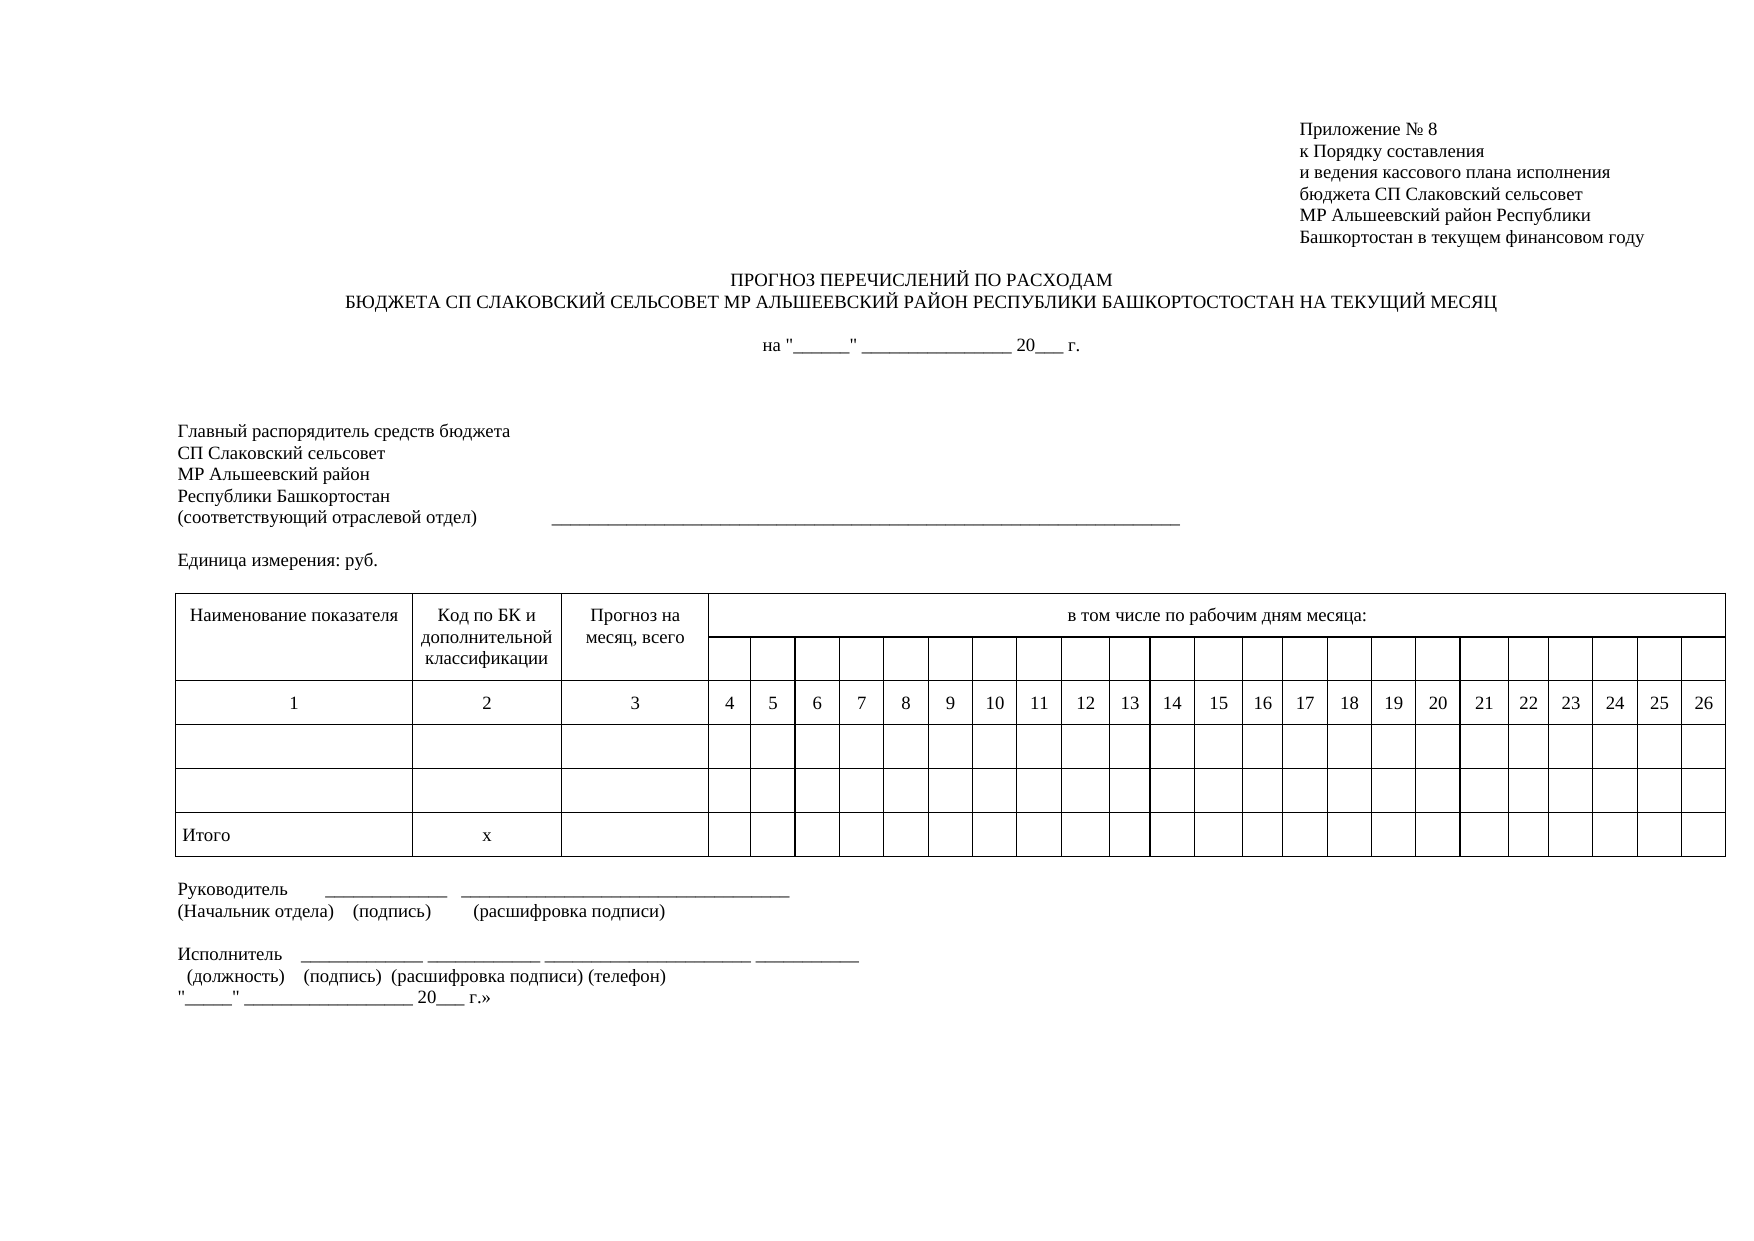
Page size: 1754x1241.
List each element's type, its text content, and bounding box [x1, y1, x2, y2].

table_cell [973, 725, 1016, 768]
table_cell [1017, 725, 1061, 768]
table_cell [1151, 725, 1194, 768]
table_cell [1151, 813, 1194, 856]
table_cell [929, 769, 972, 812]
table_cell [1461, 638, 1508, 680]
table_cell [562, 725, 708, 768]
text (Начальник отдела) (подпись) (расшифровка подписи) [177, 900, 1665, 921]
table_cell [751, 725, 794, 768]
table_cell 20 [1416, 681, 1459, 724]
table_cell 6 [796, 681, 839, 724]
table_cell [884, 725, 928, 768]
table_cell [176, 725, 412, 768]
table_cell 4 [709, 681, 750, 724]
text Руководитель _____________ ___________________________________ [177, 878, 1665, 900]
table_cell [413, 725, 561, 768]
table_cell [973, 769, 1016, 812]
table_cell 23 [1549, 681, 1592, 724]
table_header Наименование показателя [176, 594, 412, 680]
table_cell [751, 769, 794, 812]
table_cell [1283, 638, 1327, 680]
table_cell 3 [562, 681, 708, 724]
table_cell [1372, 813, 1415, 856]
table_cell [1017, 769, 1061, 812]
table_cell 13 [1110, 681, 1149, 724]
table_cell [1328, 813, 1371, 856]
table_cell 18 [1328, 681, 1371, 724]
table_cell [709, 813, 750, 856]
table_cell [413, 769, 561, 812]
text бюджета СП Слаковский сельсовет [1299, 183, 1665, 204]
table_cell [1110, 725, 1149, 768]
table_cell [1283, 725, 1327, 768]
table_cell [562, 769, 708, 812]
table_cell [1062, 638, 1109, 680]
table_cell [1110, 769, 1149, 812]
table_cell [1461, 769, 1508, 812]
table_cell [1416, 638, 1459, 680]
table_cell Итого [176, 813, 412, 856]
table_cell [709, 638, 750, 680]
table_cell [1328, 769, 1371, 812]
table_cell [1682, 769, 1725, 812]
text СП Слаковский сельсовет [177, 442, 1665, 463]
table_cell [1328, 725, 1371, 768]
text Единица измерения: руб. [177, 549, 1665, 571]
table_cell 10 [973, 681, 1016, 724]
table_cell [1638, 769, 1681, 812]
table_cell [1416, 769, 1459, 812]
table_cell [751, 638, 794, 680]
table_cell [884, 638, 928, 680]
table_cell 24 [1593, 681, 1637, 724]
table_cell [1243, 769, 1282, 812]
table_cell [1593, 813, 1637, 856]
table_cell [562, 813, 708, 856]
table_cell [929, 813, 972, 856]
table_cell 19 [1372, 681, 1415, 724]
table_cell [709, 769, 750, 812]
table_cell [1593, 769, 1637, 812]
table_cell [1151, 769, 1194, 812]
table_cell [1416, 813, 1459, 856]
table_cell [1682, 813, 1725, 856]
table_cell 7 [840, 681, 883, 724]
table_cell [1195, 813, 1242, 856]
text Приложение № 8 [1299, 118, 1665, 140]
table_cell [796, 813, 839, 856]
text (должность) (подпись) (расшифровка подписи) (телефон) [177, 964, 1665, 986]
table_cell [796, 638, 839, 680]
text (соответствующий отраслевой отдел) ___________________________________________________________________ [177, 506, 1665, 528]
text к Порядку составления [1299, 140, 1665, 161]
table_header Код по БК и дополнительной классификации [413, 594, 561, 680]
table_cell [973, 638, 1016, 680]
table_cell 26 [1682, 681, 1725, 724]
table_cell [1195, 638, 1242, 680]
table_cell [1509, 813, 1548, 856]
table_cell 11 [1017, 681, 1061, 724]
text ПРОГНОЗ ПЕРЕЧИСЛЕНИЙ ПО РАСХОДАМ [177, 269, 1665, 291]
table_cell [1509, 769, 1548, 812]
table_cell 8 [884, 681, 928, 724]
table_cell [1283, 769, 1327, 812]
table_cell [840, 813, 883, 856]
table_cell [751, 813, 794, 856]
table_cell x [413, 813, 561, 856]
table_cell [1195, 725, 1242, 768]
table_cell [840, 725, 883, 768]
table_cell [1243, 725, 1282, 768]
table_cell [840, 638, 883, 680]
table_cell [1110, 638, 1149, 680]
table_cell [1549, 638, 1592, 680]
table_cell 25 [1638, 681, 1681, 724]
table_cell [1509, 725, 1548, 768]
table_header Прогноз на месяц, всего [562, 594, 708, 680]
text Республики Башкортостан [177, 485, 1665, 506]
table_cell 21 [1461, 681, 1508, 724]
table_cell [1638, 638, 1681, 680]
table_cell [840, 769, 883, 812]
table_cell [973, 813, 1016, 856]
table_cell [1017, 638, 1061, 680]
table_cell [1549, 769, 1592, 812]
table_cell [1682, 725, 1725, 768]
text Главный распорядитель средств бюджета [177, 420, 1665, 442]
table_cell 16 [1243, 681, 1282, 724]
table_cell [1638, 725, 1681, 768]
table_cell [1416, 725, 1459, 768]
table_cell [1328, 638, 1371, 680]
table_cell [1593, 638, 1637, 680]
table_cell [1243, 813, 1282, 856]
table_cell [1017, 813, 1061, 856]
table_cell [796, 725, 839, 768]
text на "______" ________________ 20___ г. [177, 334, 1665, 355]
table_cell [1593, 725, 1637, 768]
table_cell [1549, 813, 1592, 856]
table_cell [1062, 725, 1109, 768]
table_cell 12 [1062, 681, 1109, 724]
table_cell 17 [1283, 681, 1327, 724]
text "_____" __________________ 20___ г.» [177, 986, 1665, 1008]
table_cell [1151, 638, 1194, 680]
table_cell [884, 769, 928, 812]
table_cell [709, 725, 750, 768]
table_cell [1682, 638, 1725, 680]
table_cell [929, 638, 972, 680]
text БЮДЖЕТА СП СЛАКОВСКИЙ СЕЛЬСОВЕТ МР АЛЬШЕЕВСКИЙ РАЙОН РЕСПУБЛИКИ БАШКОРТОСТОСТАН НА ТЕКУЩИЙ МЕСЯЦ [177, 291, 1665, 312]
text МР Альшеевский район [177, 463, 1665, 485]
table_cell 14 [1151, 681, 1194, 724]
table_cell [884, 813, 928, 856]
table_cell [1461, 725, 1508, 768]
table_cell [1243, 638, 1282, 680]
table_cell [796, 769, 839, 812]
table_cell [1372, 638, 1415, 680]
table_cell 5 [751, 681, 794, 724]
table_cell [1062, 813, 1109, 856]
text и ведения кассового плана исполнения [1299, 161, 1665, 183]
table_cell [1195, 769, 1242, 812]
table_cell [1549, 725, 1592, 768]
text Исполнитель _____________ ____________ ______________________ ___________ [177, 943, 1665, 964]
table_cell 9 [929, 681, 972, 724]
table_cell [1062, 769, 1109, 812]
table_cell 1 [176, 681, 412, 724]
table_cell [1110, 813, 1149, 856]
table_cell [1283, 813, 1327, 856]
table_cell [176, 769, 412, 812]
table_cell 22 [1509, 681, 1548, 724]
table_cell [1509, 638, 1548, 680]
table_cell [1372, 725, 1415, 768]
table_cell 2 [413, 681, 561, 724]
table_cell [929, 725, 972, 768]
text МР Альшеевский район Республики Башкортостан в текущем финансовом году [1299, 204, 1665, 247]
table_cell [1461, 813, 1508, 856]
table_cell [1638, 813, 1681, 856]
table_cell 15 [1195, 681, 1242, 724]
table_header в том числе по рабочим дням месяца: [709, 594, 1725, 636]
table_cell [1372, 769, 1415, 812]
